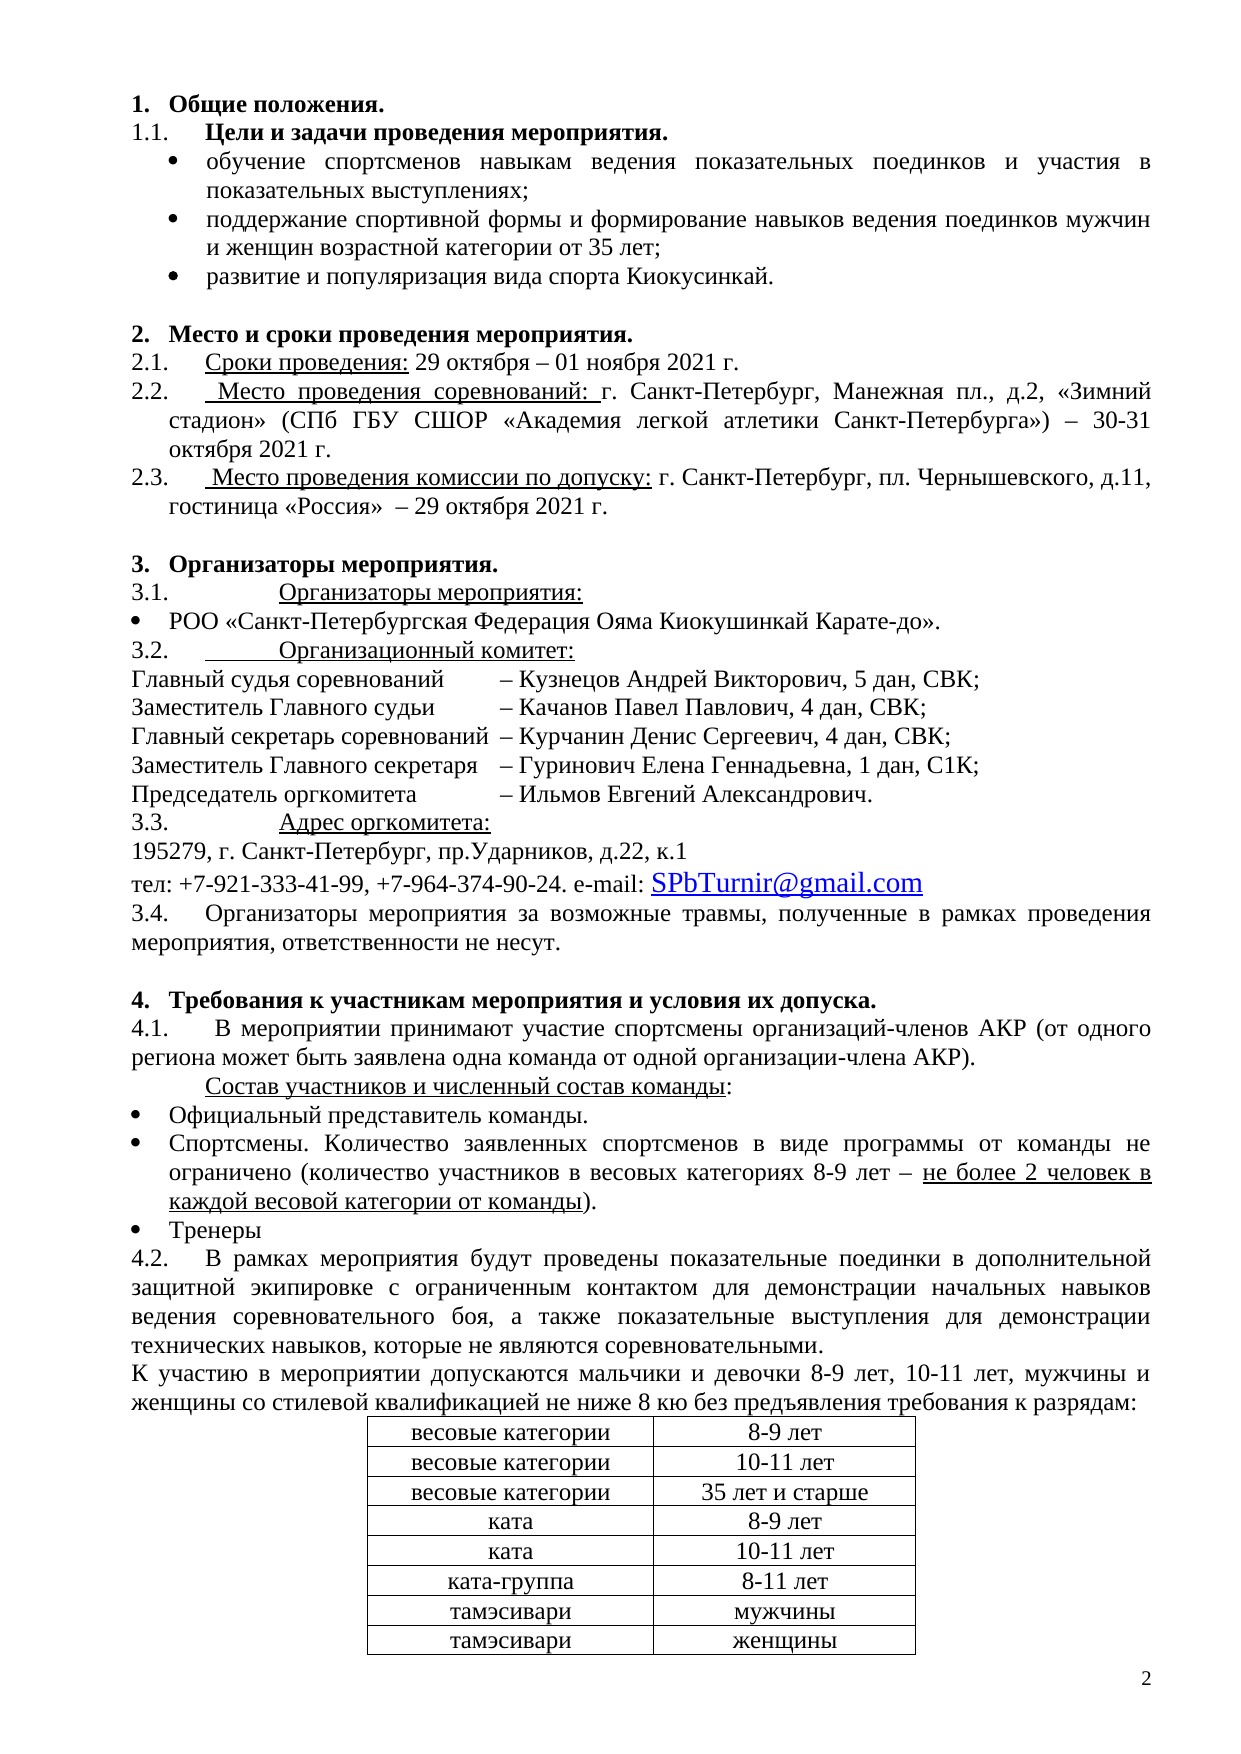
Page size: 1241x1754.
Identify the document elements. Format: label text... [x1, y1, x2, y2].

text 195279, г. Санкт-Петербург, пр.Ударников, д.22, к.1 [131, 836, 1152, 865]
list Адрес оргкомитета: [131, 807, 1152, 836]
text К участию в мероприятии допускаются мальчики и девочки 8-9 лет, 10-11 лет, мужчины и женщины со стилевой квалификацией не ниже 8 кю без предъявления требования к разрядам: [131, 1358, 1152, 1416]
subtitle Требования к участникам мероприятия и условия их допуска. [131, 985, 1152, 1013]
table_cell 8-9 лет [654, 1506, 915, 1535]
table_cell ката [368, 1536, 653, 1565]
text Заместитель Главного секретаря – Гуринович Елена Геннадьевна, 1 дан, С1К; [131, 750, 1152, 779]
list Организаторы мероприятия: [131, 577, 1152, 606]
text Заместитель Главного судьи – Качанов Павел Павлович, 4 дан, СВК; [131, 692, 1152, 721]
list Тренеры [131, 1215, 1152, 1243]
list Место проведения соревнований: г. Санкт-Петербург, Манежная пл., д.2, «Зимний стадион» (СПб ГБУ СШОР «Академия легкой атлетики Санкт-Петербурга») – 30-31 октября 2021 г. [131, 376, 1152, 462]
list РОО «Санкт-Петербургская Федерация Ояма Киокушинкай Карате-до». [131, 606, 1152, 635]
table_cell 10-11 лет [654, 1447, 915, 1476]
table_cell тамэсивари [368, 1596, 653, 1624]
text тел: +7-921-333-41-99, +7-964-374-90-24. e-mail: SPbTurnir@gmail.com [131, 865, 1152, 898]
table_cell 10-11 лет [654, 1536, 915, 1565]
list Цели и задачи проведения мероприятия. [131, 117, 1152, 146]
table_cell тамэсивари [368, 1626, 653, 1654]
list Официальный представитель команды. [131, 1100, 1152, 1128]
list Сроки проведения: 29 октября – 01 ноября 2021 г. [131, 347, 1152, 376]
table_cell весовые категории [368, 1477, 653, 1505]
table_cell ката-группа [368, 1566, 653, 1595]
list Организационный комитет: [131, 635, 1152, 664]
text Главный судья соревнований – Кузнецов Андрей Викторович, 5 дан, СВК; [131, 664, 1152, 692]
table_cell 8-11 лет [654, 1566, 915, 1595]
list развитие и популяризация вида спорта Киокусинкай. [169, 261, 1152, 290]
text Состав участников и численный состав команды: [131, 1071, 1152, 1100]
list Место проведения комиссии по допуску: г. Санкт-Петербург, пл. Чернышевского, д.11, гостиница «Россия» – 29 октября 2021 г. [131, 462, 1152, 520]
table_cell 35 лет и старше [654, 1477, 915, 1505]
table_cell ката [368, 1506, 653, 1535]
list Организаторы мероприятия за возможные травмы, полученные в рамках проведения мероприятия, ответственности не несут. [131, 898, 1152, 956]
subtitle Организаторы мероприятия. [131, 549, 1152, 577]
table_header 8-9 лет [654, 1417, 915, 1446]
subtitle Общие положения. [131, 89, 1152, 117]
list В рамках мероприятия будут проведены показательные поединки в дополнительной защитной экипировке с ограниченным контактом для демонстрации начальных навыков ведения соревновательного боя, а также показательные выступления для демонстрации технических навыков, которые не являются соревновательными. [131, 1243, 1152, 1358]
list Спортсмены. Количество заявленных спортсменов в виде программы от команды не ограничено (количество участников в весовых категориях 8-9 лет – не более 2 человек в каждой весовой категории от команды). [131, 1128, 1152, 1215]
text Председатель оргкомитета – Ильмов Евгений Александрович. [131, 779, 1152, 807]
list поддержание спортивной формы и формирование навыков ведения поединков мужчин и женщин возрастной категории от 35 лет; [169, 204, 1152, 261]
list В мероприятии принимают участие спортсмены организаций-членов АКР (от одного региона может быть заявлена одна команда от одной организации-члена АКР). [131, 1013, 1152, 1071]
table_cell женщины [654, 1626, 915, 1654]
table_header весовые категории [368, 1417, 653, 1446]
text Главный секретарь соревнований – Курчанин Денис Сергеевич, 4 дан, СВК; [131, 721, 1152, 750]
table_cell весовые категории [368, 1447, 653, 1476]
list обучение спортсменов навыкам ведения показательных поединков и участия в показательных выступлениях; [169, 146, 1152, 204]
subtitle Место и сроки проведения мероприятия. [131, 319, 1152, 347]
table_cell мужчины [654, 1596, 915, 1624]
